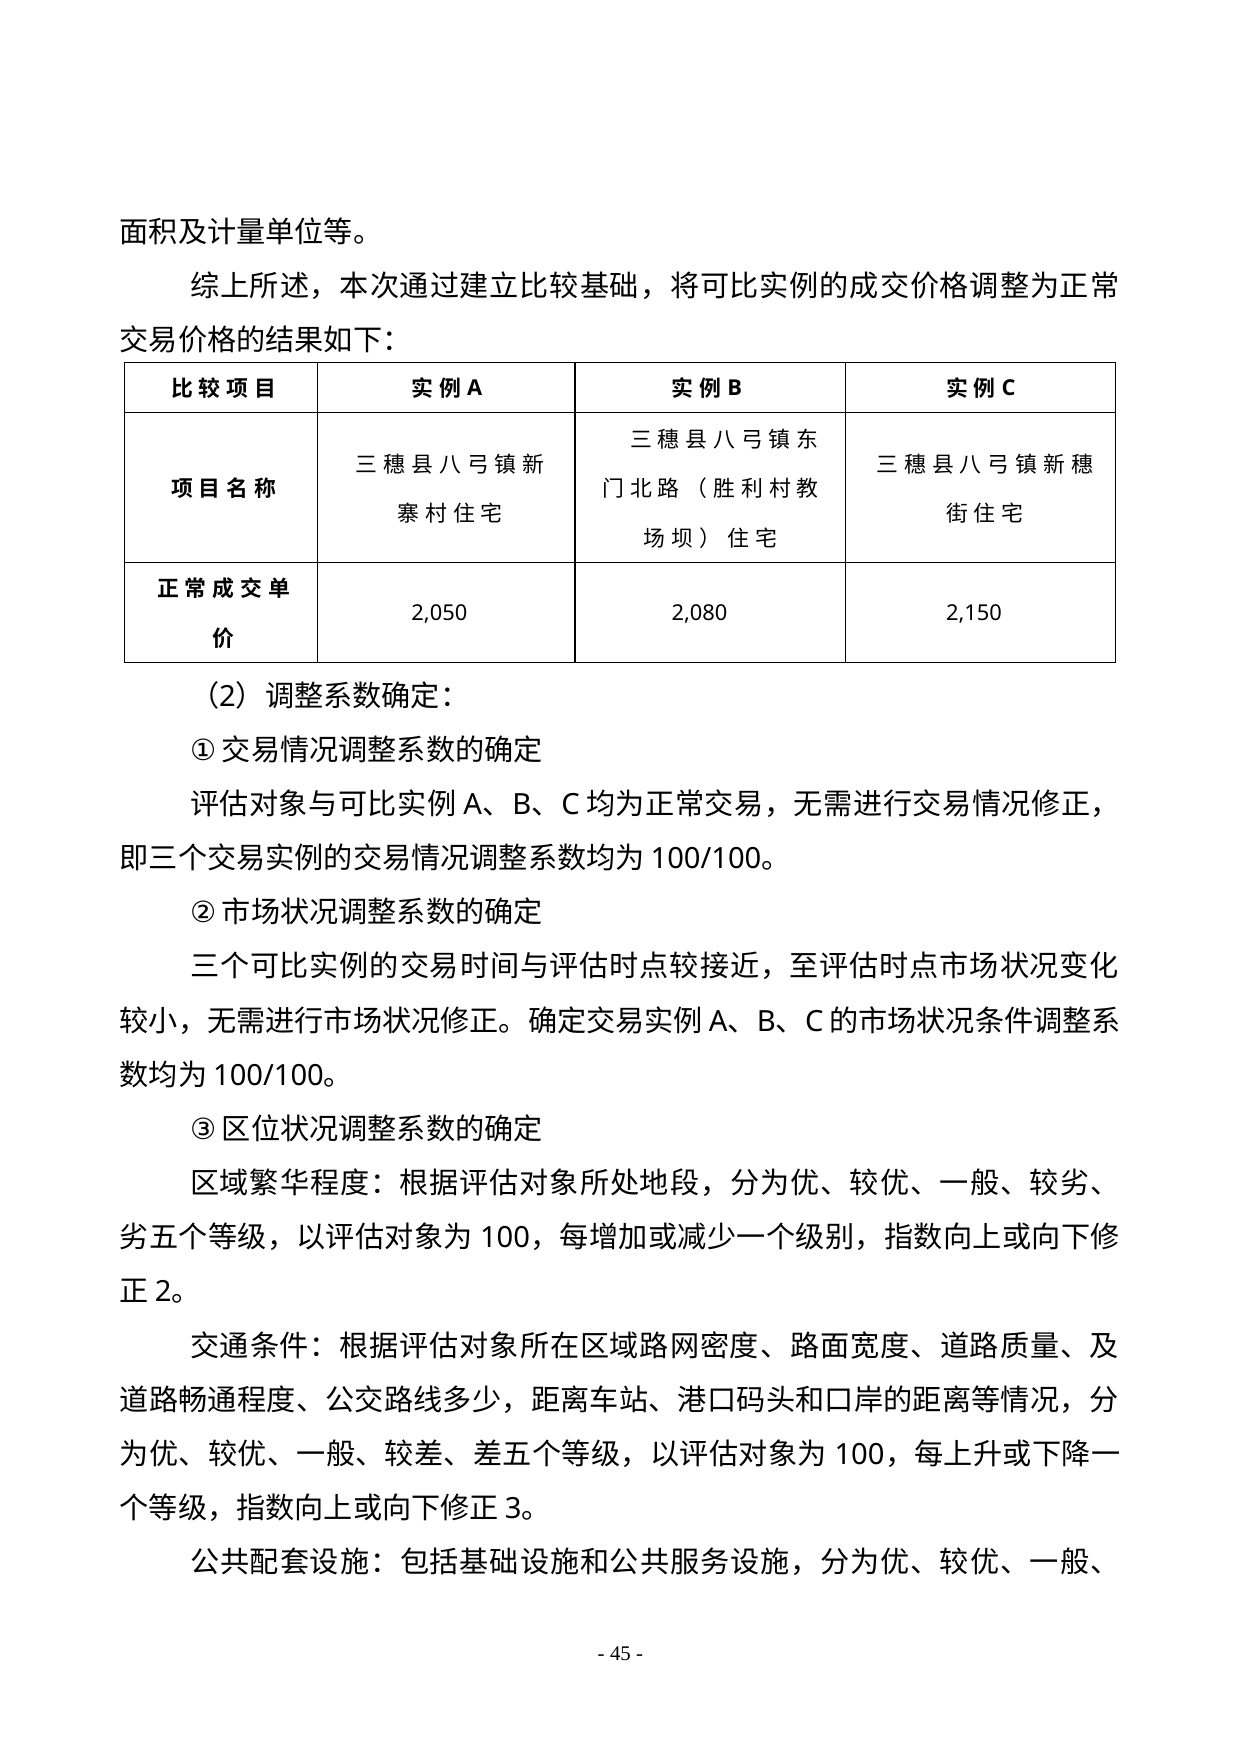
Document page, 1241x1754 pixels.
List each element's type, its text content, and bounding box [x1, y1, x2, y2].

table_cell 三穗县八弓镇新寨村住宅 [318, 413, 574, 562]
text 评估对象与可比实例A、B、C均为正常交易，无需进行交易情况修正，即三个交易实例的交易情况调整系数均为100/100。 [119, 771, 1121, 879]
table_cell 2,150 [846, 563, 1115, 662]
table_cell 三穗县八弓镇东门北路（胜利村教场坝）住宅 [576, 413, 845, 562]
table_cell 项目名称 [125, 413, 317, 562]
text 综上所述，本次通过建立比较基础，将可比实例的成交价格调整为正常交易价格的结果如下： [119, 253, 1121, 362]
table_header 比较项目 [125, 363, 317, 412]
table_cell 2,050 [318, 563, 574, 662]
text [119, 199, 1121, 253]
table_cell 正常成交单价 [125, 563, 317, 662]
text 区域繁华程度：根据评估对象所处地段，分为优、较优、一般、较劣、劣五个等级，以评估对象为100，每增加或减少一个级别，指数向上或向下修正2。 [119, 1150, 1121, 1313]
table_cell 三穗县八弓镇新穗街住宅 [846, 413, 1115, 562]
table_header 实例A [318, 363, 574, 412]
text ①交易情况调整系数的确定 [119, 717, 1121, 771]
text （2）调整系数确定： [119, 663, 1121, 717]
text 交通条件：根据评估对象所在区域路网密度、路面宽度、道路质量、及道路畅通程度、公交路线多少，距离车站、港口码头和口岸的距离等情况，分为优、较优、一般、较差、差五个等级，以评估对象为100，每上升或下降一个等级，指数向上或向下修正3。 [119, 1313, 1121, 1529]
table_cell 2,080 [576, 563, 845, 662]
table_header 实例C [846, 363, 1115, 412]
text ②市场状况调整系数的确定 [119, 879, 1121, 933]
table_header 实例B [576, 363, 845, 412]
text ③区位状况调整系数的确定 [119, 1096, 1121, 1150]
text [119, 1529, 1121, 1583]
text 三个可比实例的交易时间与评估时点较接近，至评估时点市场状况变化较小，无需进行市场状况修正。确定交易实例A、B、C的市场状况条件调整系数均为100/100。 [119, 933, 1121, 1096]
